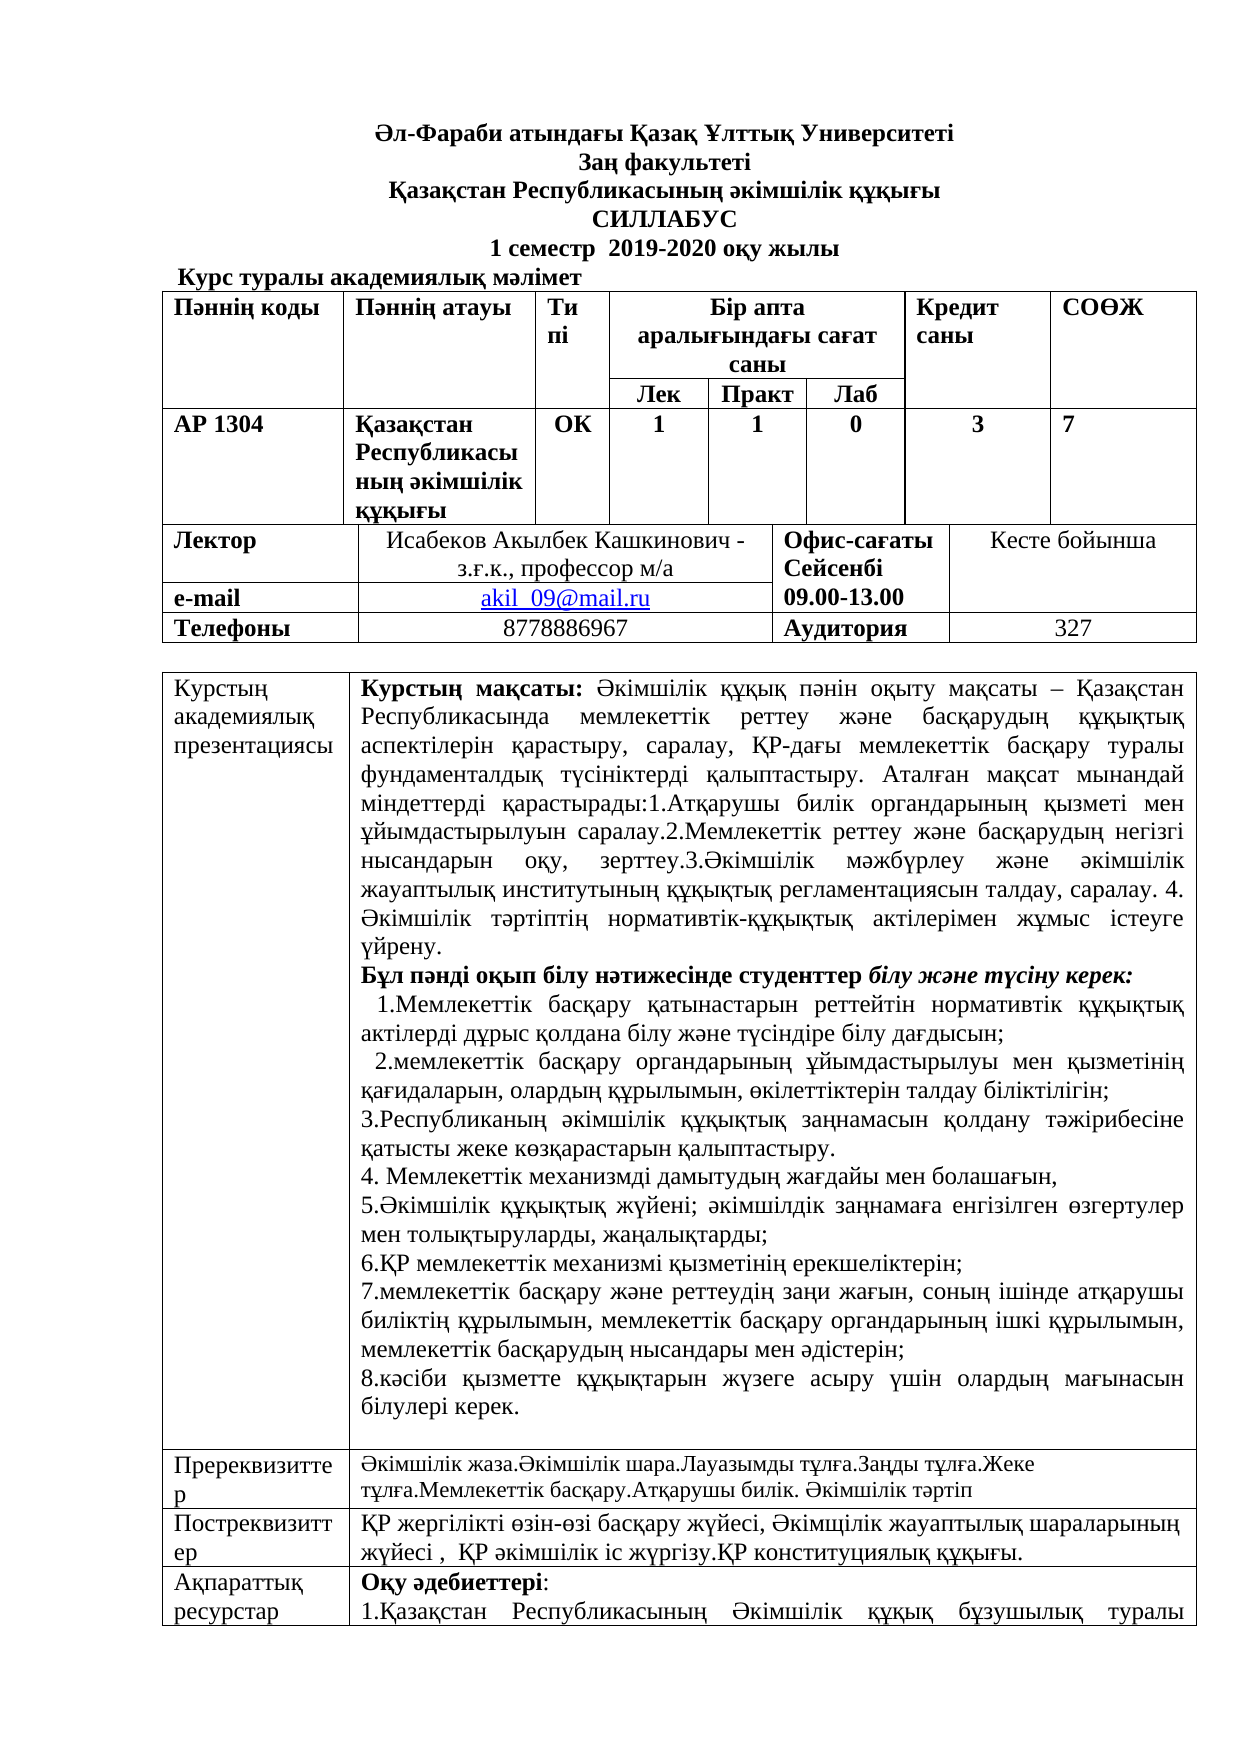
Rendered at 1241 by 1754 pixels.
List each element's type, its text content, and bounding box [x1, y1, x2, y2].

table_cell 327 [950, 613, 1196, 642]
text Әл-Фараби атындағы Қазақ Ұлттық Университеті [177, 118, 1152, 147]
table_cell Телефоны [163, 613, 358, 642]
text СИЛЛАБУС [177, 204, 1152, 233]
text 1 семестр 2019-2020 оқу жылы [177, 233, 1152, 262]
table_cell Исабеков Акылбек Кашкинович - з.ғ.к., профессор м/а [359, 525, 772, 582]
table_cell Қазақстан Республикасының әкімшілік құқығы [344, 409, 535, 524]
table_header Пәннің коды [163, 292, 343, 408]
table_cell akil_09@mail.ru [359, 583, 772, 612]
table_cell Кесте бойынша [950, 525, 1196, 612]
table_cell Аудитория [773, 613, 949, 642]
table_cell 1 [709, 409, 806, 524]
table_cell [350, 1567, 1196, 1624]
table_cell e-mail [163, 583, 358, 612]
table_cell Лаб [807, 379, 904, 408]
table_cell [163, 1567, 349, 1624]
table_header Пәннің атауы [344, 292, 535, 408]
table_cell 8778886967 [359, 613, 772, 642]
text Қазақстан Республикасының әкімшілік құқығы [177, 176, 1152, 204]
table_cell 1 [610, 409, 708, 524]
table_cell Лек [610, 379, 708, 408]
text Заң факультеті [177, 147, 1152, 176]
table_cell ОК [536, 409, 609, 524]
table_cell Әкімшілік жаза.Әкімшілік шара.Лауазымды тұлға.Заңды тұлға.Жеке тұлға.Мемлекеттік басқару.Атқарушы билік. Әкімшілік тәртіп [350, 1450, 1196, 1507]
table_cell Практ [709, 379, 806, 408]
table_header Типі [536, 292, 609, 408]
table_cell Офис-сағаты Сейсенбі 09.00-13.00 [773, 525, 949, 612]
table_cell AP 1304 [163, 409, 343, 524]
table_header Кредит саны [906, 292, 1050, 408]
table_cell ҚР жергілікті өзін-өзі басқару жүйесі, Әкімщілік жауаптылық шараларының жүйесі , ҚР әкімшілік іс жүргізу.ҚР конституциялық құқығы. [350, 1509, 1196, 1566]
table_cell 0 [807, 409, 904, 524]
table_header Бір апта аралығындағы сағат саны [610, 292, 904, 378]
table_cell Постреквизиттер [163, 1509, 349, 1566]
table_cell Пререквизиттер [163, 1450, 349, 1507]
table_cell 3 [906, 409, 1050, 524]
table_header СОӨЖ [1051, 292, 1196, 408]
table_header Курстың академиялық презентациясы [163, 673, 349, 1449]
table_header Курстың мақсаты: Әкімшілік құқық пәнін оқыту мақсаты – Қазақстан Республикасында мемлекеттік реттеу және басқарудың құқықтық аспектілерін қарастыру, саралау, ҚР-дағы мемлекеттік басқару туралы фундаменталдық түсініктерді қалыптастыру. Аталған мақсат мынандай міндеттерді қарастырады:1.Атқарушы билік органдарының қызметі мен ұйымдастырылуын саралау.2.Мемлекеттік реттеу және басқарудың негізгі нысандарын оқу, зерттеу.3.Әкімшілік мәжбүрлеу және әкімшілік жауаптылық институтының құқықтық регламентациясын талдау, саралау. 4. Әкімшілік тәртіптің нормативтік-құқықтық актілерімен жұмыс істеуге үйрену. Бұл пәнді оқып білу нәтижесінде студенттер білу және түсіну керек: 1.Мемлекеттік басқару қатынастарын реттейтін нормативтік құқықтық актілерді дұрыс қолдана білу және түсіндіре білу дағдысын; 2.мемлекеттік басқару органдарының ұйымдастырылуы мен қызметінің қағидаларын, олардың құрылымын, өкілеттіктерін талдау біліктілігін; 3.Республиканың әкімшілік құқықтық заңнамасын қолдану тәжірибесіне қатысты жеке көзқарастарын қалыптастыру. 4. Мемлекеттік механизмді дамытудың жағдайы мен болашағын, 5.Әкімшілік құқықтық жүйені; әкімшілдік заңнамаға енгізілген өзгертулер мен толықтыруларды, жаңалықтарды; 6.ҚР мемлекеттік механизмі қызметінің ерекшеліктерін; 7.мемлекеттік басқару және реттеудің заңи жағын, соның ішінде атқарушы биліктің құрылымын, мемлекеттік басқару органдарының ішкі құрылымын, мемлекеттік басқарудың нысандары мен әдістерін; 8.кәсіби қызметте құқықтарын жүзеге асыру үшін олардың мағынасын білулері керек. [350, 673, 1196, 1449]
table_cell Лектор [163, 525, 358, 582]
table_cell 7 [1051, 409, 1196, 524]
text Курс туралы академиялық мәлімет [177, 262, 1152, 291]
